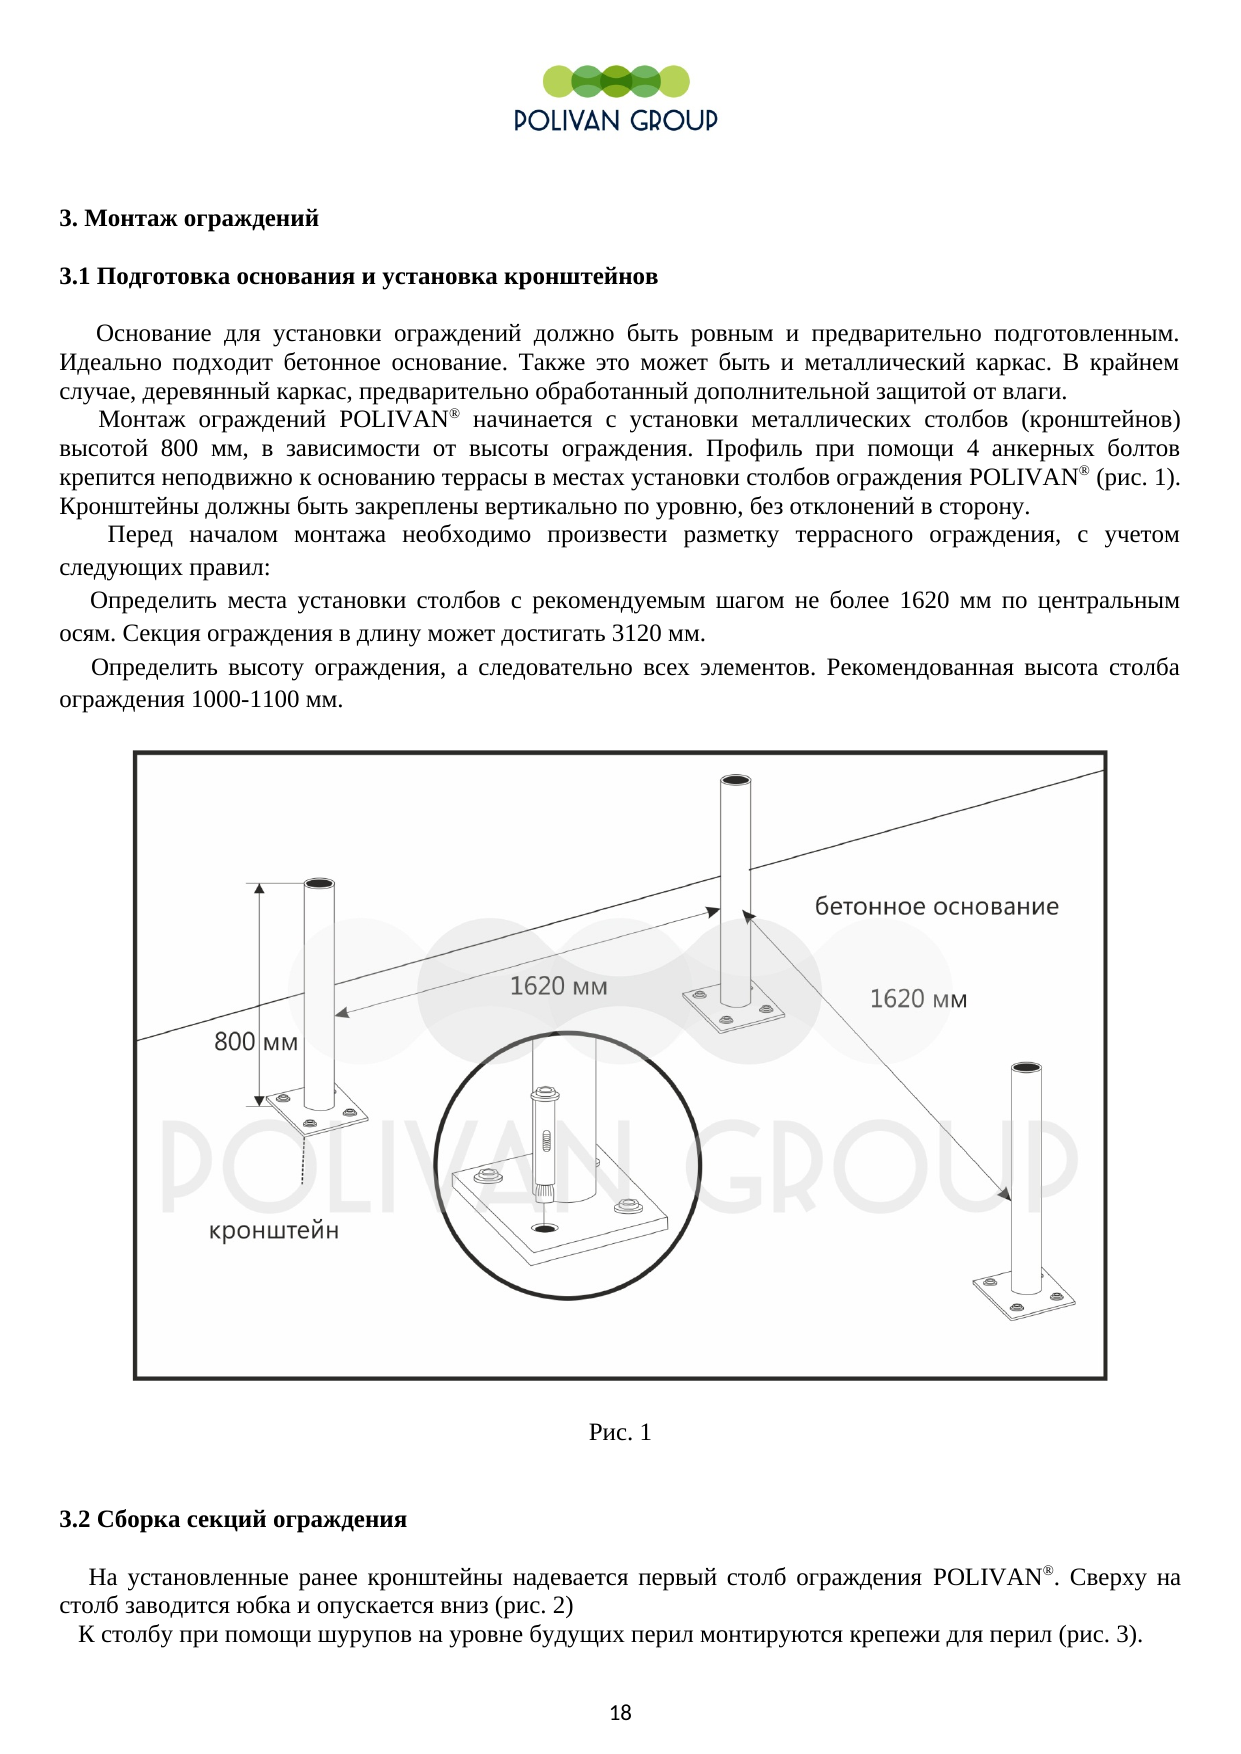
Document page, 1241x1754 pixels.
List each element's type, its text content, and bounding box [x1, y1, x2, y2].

list Перед началом монтажа необходимо произвести разметку террасного ограждения, с учетом следующих правил: [59, 519, 1181, 581]
text Монтаж ограждений POLIVAN® начинается с установки металлических столбов (кронштейнов) высотой 800 мм, в зависимости от высоты ограждения. Профиль при помощи 4 анкерных болтов крепится неподвижно к основанию террасы в местах установки столбов ограждения POLIVAN® (рис. 1). Кронштейны должны быть закреплены вертикально по уровню, без отклонений в сторону. [59, 404, 1181, 519]
text На установленные ранее кронштейны надевается первый столб ограждения POLIVAN®. Сверху на столб заводится юбка и опускается вниз (рис. 2) [59, 1562, 1181, 1619]
list Определить высоту ограждения, а следовательно всех элементов. Рекомендованная высота столба ограждения 1000-1100 мм. [59, 652, 1181, 713]
text 3. Монтаж ограждений [59, 203, 1181, 232]
list Рис. 1 [59, 1417, 1181, 1446]
text 3.2 Сборка секций ограждения [59, 1504, 1181, 1533]
text 3.1 Подготовка основания и установка кронштейнов [59, 261, 1181, 289]
picture [132, 750, 1108, 1381]
picture [470, 29, 770, 175]
list К столбу при помощи шурупов на уровне будущих перил монтируются крепежи для перил (рис. 3). [59, 1619, 1181, 1648]
text Основание для установки ограждений должно быть ровным и предварительно подготовленным. Идеально подходит бетонное основание. Также это может быть и металлический каркас. В крайнем случае, деревянный каркас, предварительно обработанный дополнительной защитой от влаги. [59, 318, 1181, 404]
list Определить места установки столбов с рекомендуемым шагом не более 1620 мм по центральным осям. Секция ограждения в длину может достигать 3120 мм. [59, 586, 1181, 647]
